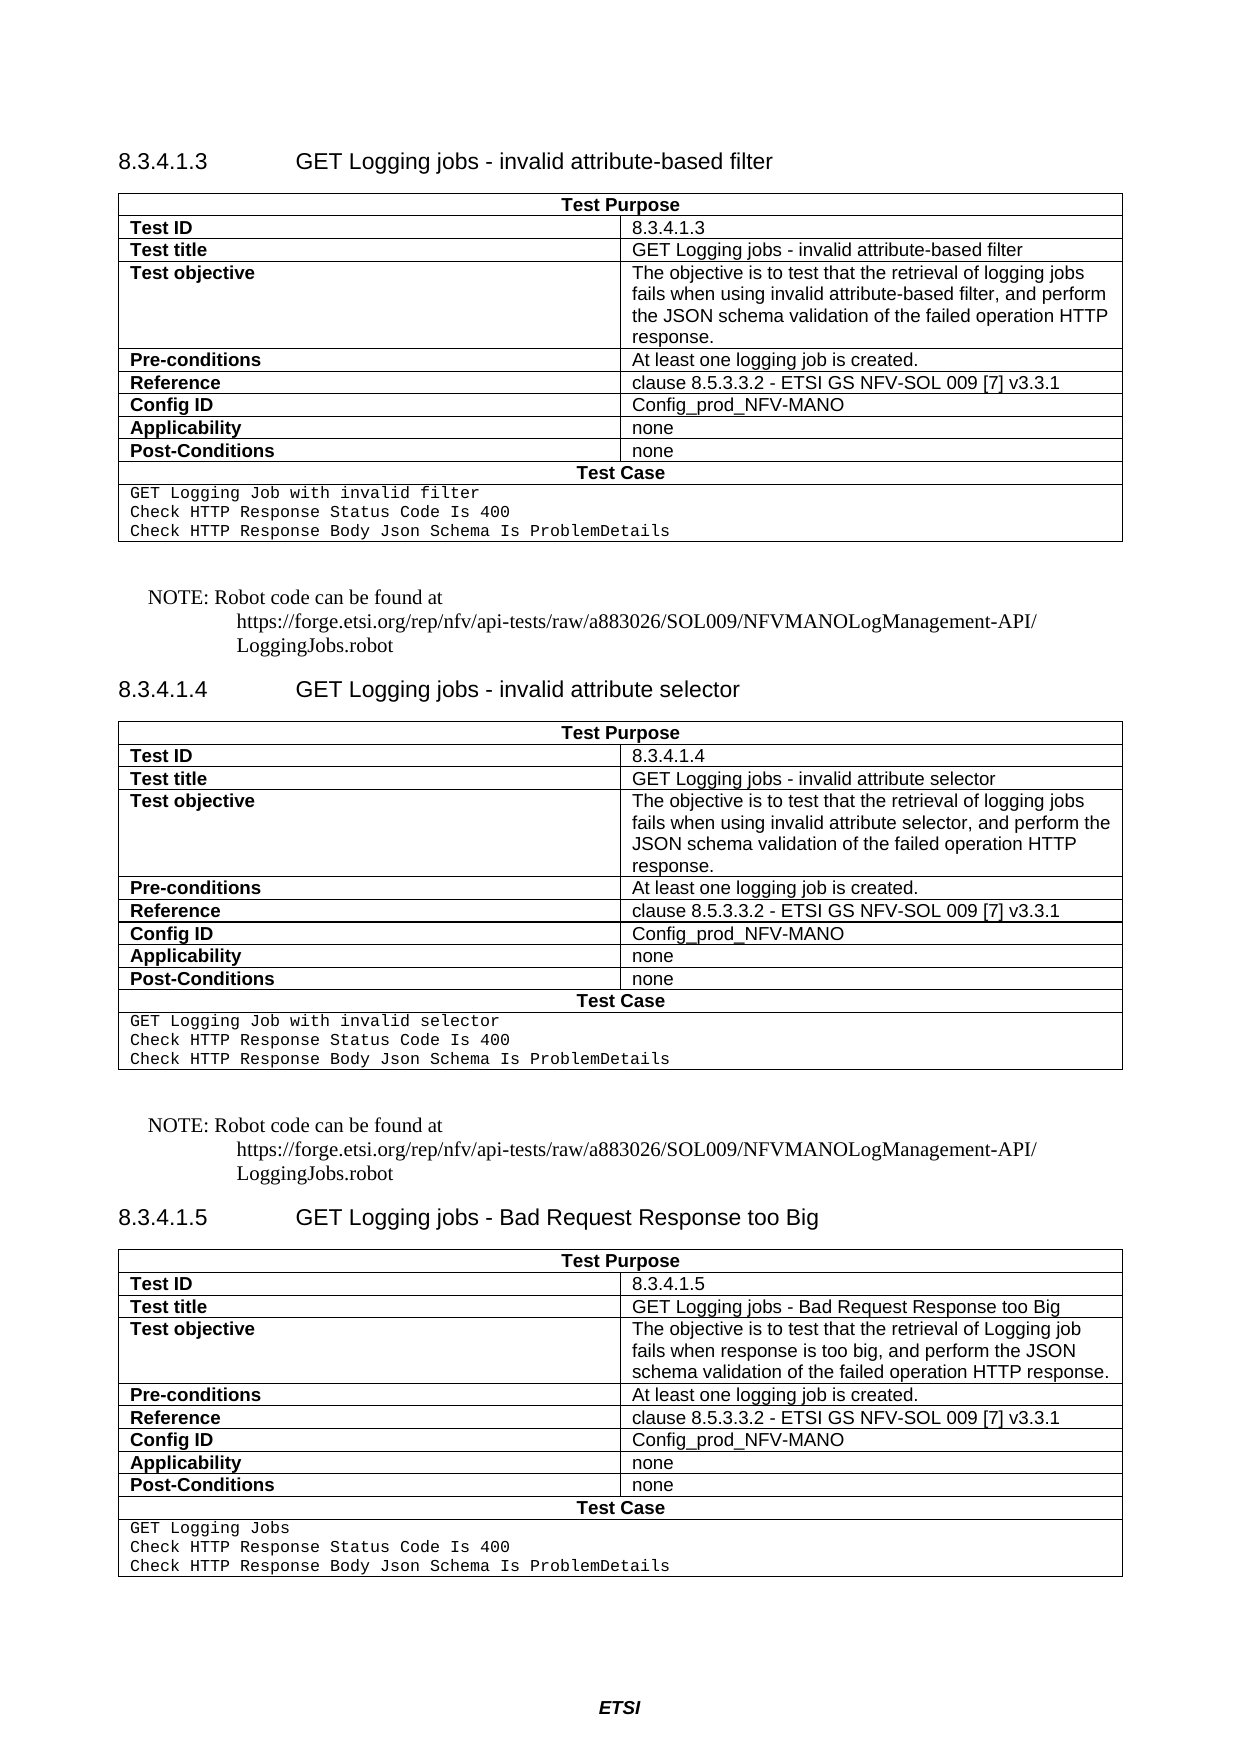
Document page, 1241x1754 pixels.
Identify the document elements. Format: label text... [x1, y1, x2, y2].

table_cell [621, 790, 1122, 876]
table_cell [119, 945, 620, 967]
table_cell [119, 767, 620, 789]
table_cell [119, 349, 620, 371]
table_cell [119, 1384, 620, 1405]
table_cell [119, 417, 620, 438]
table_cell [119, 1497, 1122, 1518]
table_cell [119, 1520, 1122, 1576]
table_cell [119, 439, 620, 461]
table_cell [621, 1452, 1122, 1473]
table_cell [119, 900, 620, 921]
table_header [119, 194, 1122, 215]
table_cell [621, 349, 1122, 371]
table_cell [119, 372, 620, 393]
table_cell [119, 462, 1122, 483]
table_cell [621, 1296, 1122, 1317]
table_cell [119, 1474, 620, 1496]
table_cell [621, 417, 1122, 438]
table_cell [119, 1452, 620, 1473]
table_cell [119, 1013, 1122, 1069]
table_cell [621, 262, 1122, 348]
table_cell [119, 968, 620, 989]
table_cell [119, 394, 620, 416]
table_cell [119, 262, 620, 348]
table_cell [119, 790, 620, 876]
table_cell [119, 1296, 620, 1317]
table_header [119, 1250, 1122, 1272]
subtitle 8.3.4.1.5 GET Logging jobs - Bad Request Response too Big [118, 1204, 1122, 1231]
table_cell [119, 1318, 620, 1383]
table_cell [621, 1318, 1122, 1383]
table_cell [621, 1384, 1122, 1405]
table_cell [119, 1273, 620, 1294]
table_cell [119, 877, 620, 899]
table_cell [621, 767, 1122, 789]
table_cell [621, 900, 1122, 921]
subtitle 8.3.4.1.4 GET Logging jobs - invalid attribute selector [118, 676, 1122, 702]
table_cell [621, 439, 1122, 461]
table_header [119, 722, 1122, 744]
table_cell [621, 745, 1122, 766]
text NOTE: Robot code can be found at https://forge.etsi.org/rep/nfv/api-tests/raw/a883026/SOL009/NFVMANOLogManagement-API/LoggingJobs.robot [148, 585, 1122, 657]
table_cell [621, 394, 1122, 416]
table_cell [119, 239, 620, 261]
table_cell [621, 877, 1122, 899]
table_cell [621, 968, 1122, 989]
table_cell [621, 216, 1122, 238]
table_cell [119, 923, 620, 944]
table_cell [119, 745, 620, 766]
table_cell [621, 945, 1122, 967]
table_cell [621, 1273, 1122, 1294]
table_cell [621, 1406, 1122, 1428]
text NOTE: Robot code can be found at https://forge.etsi.org/rep/nfv/api-tests/raw/a883026/SOL009/NFVMANOLogManagement-API/LoggingJobs.robot [148, 1113, 1122, 1185]
subtitle 8.3.4.1.3 GET Logging jobs - invalid attribute-based filter [118, 148, 1122, 174]
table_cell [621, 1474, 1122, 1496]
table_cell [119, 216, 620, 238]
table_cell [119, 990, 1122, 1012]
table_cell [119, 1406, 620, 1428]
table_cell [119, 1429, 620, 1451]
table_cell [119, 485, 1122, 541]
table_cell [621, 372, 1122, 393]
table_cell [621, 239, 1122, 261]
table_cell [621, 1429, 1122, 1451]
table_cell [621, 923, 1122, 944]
